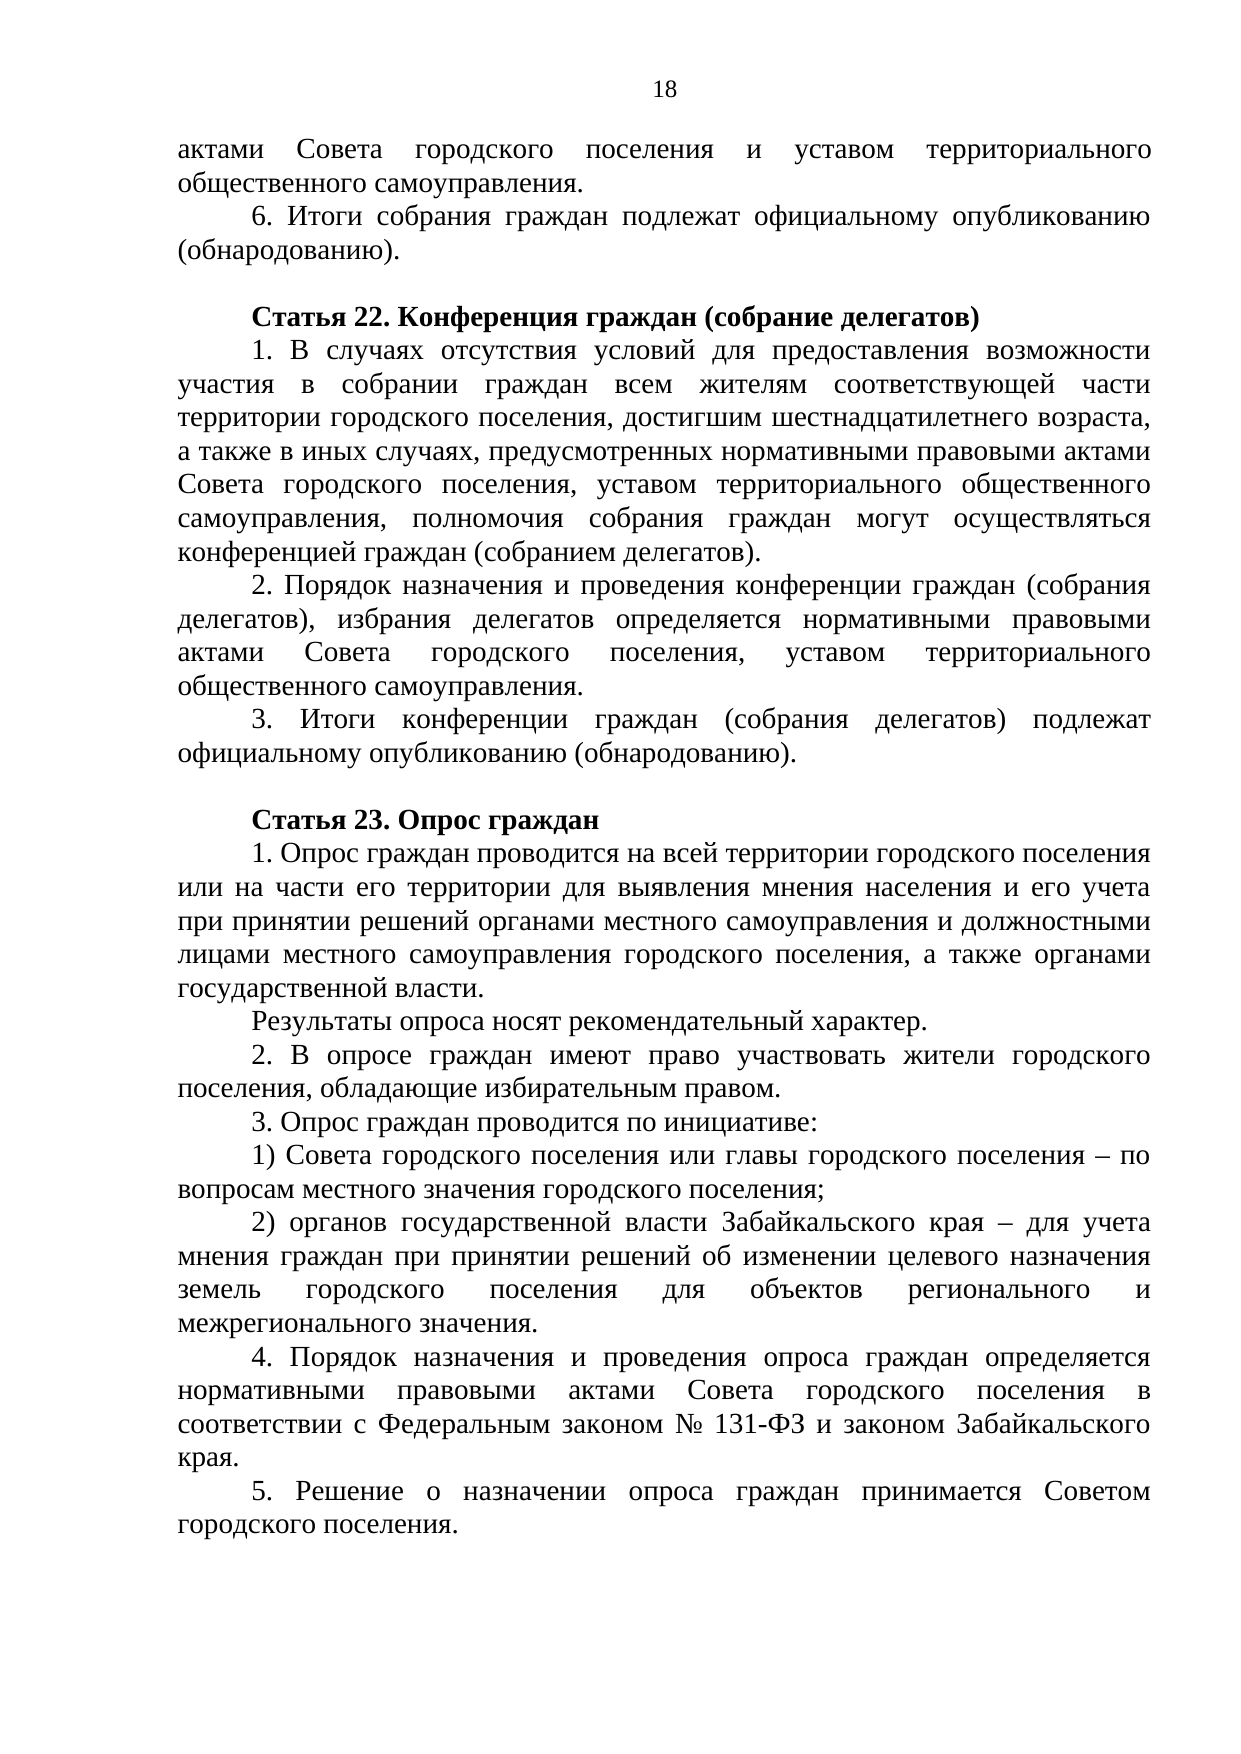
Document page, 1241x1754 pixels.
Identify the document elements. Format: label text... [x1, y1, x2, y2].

text 1. В случаях отсутствия условий для предоставления возможности участия в собрании граждан всем жителям соответствующей части территории городского поселения, достигшим шестнадцатилетнего возраста, а также в иных случаях, предусмотренных нормативными правовыми актами Совета городского поселения, уставом территориального общественного самоуправления, полномочия собрания граждан могут осуществляться конференцией граждан (собранием делегатов). [177, 332, 1152, 567]
text 2. Порядок назначения и проведения конференции граждан (собрания делегатов), избрания делегатов определяется нормативными правовыми актами Совета городского поселения, уставом территориального общественного самоуправления. [177, 567, 1152, 701]
text 2) органов государственной власти Забайкальского края – для учета мнения граждан при принятии решений об изменении целевого назначения земель городского поселения для объектов регионального и межрегионального значения. [177, 1204, 1152, 1339]
text 1. Опрос граждан проводится на всей территории городского поселения или на части его территории для выявления мнения населения и его учета при принятии решений органами местного самоуправления и должностными лицами местного самоуправления городского поселения, а также органами государственной власти. [177, 836, 1152, 1003]
text 5. Решение о назначении опроса граждан принимается Советом городского поселения. [177, 1473, 1152, 1540]
text Статья 23. Опрос граждан [177, 802, 1152, 836]
text 3. Итоги конференции граждан (собрания делегатов) подлежат официальному опубликованию (обнародованию). [177, 701, 1152, 768]
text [177, 131, 1152, 198]
text 6. Итоги собрания граждан подлежат официальному опубликованию (обнародованию). [177, 198, 1152, 265]
text Статья 22. Конференция граждан (собрание делегатов) [177, 299, 1152, 332]
text 3. Опрос граждан проводится по инициативе: [177, 1104, 1152, 1137]
text 4. Порядок назначения и проведения опроса граждан определяется нормативными правовыми актами Совета городского поселения в соответствии с Федеральным законом № 131-ФЗ и законом Забайкальского края. [177, 1339, 1152, 1473]
text 1) Совета городского поселения или главы городского поселения – по вопросам местного значения городского поселения; [177, 1137, 1152, 1204]
text Результаты опроса носят рекомендательный характер. [177, 1003, 1152, 1037]
text 2. В опросе граждан имеют право участвовать жители городского поселения, обладающие избирательным правом. [177, 1037, 1152, 1104]
